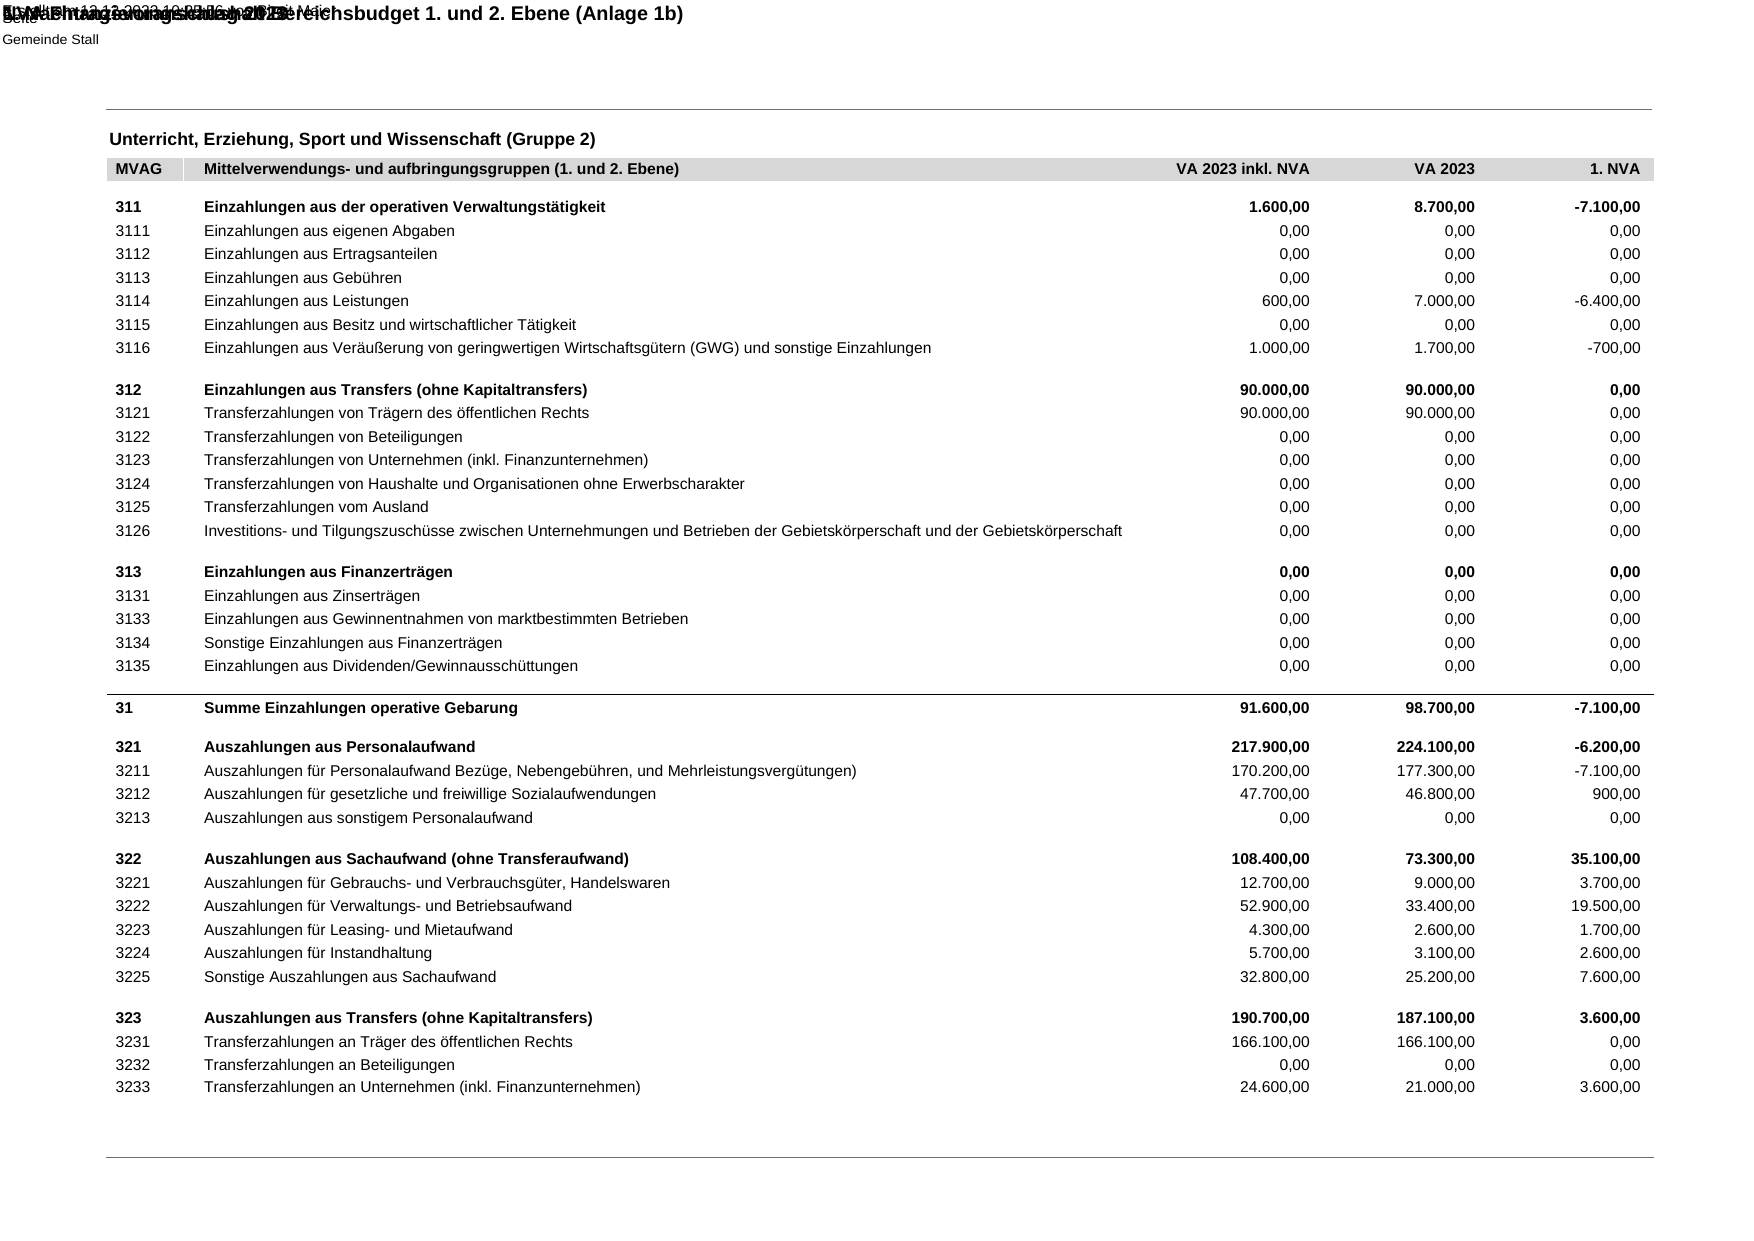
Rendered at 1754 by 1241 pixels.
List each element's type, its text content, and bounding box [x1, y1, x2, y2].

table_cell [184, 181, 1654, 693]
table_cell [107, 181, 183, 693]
text Unterricht, Erziehung, Sport und Wissenschaft (Gruppe 2) [109, 129, 1668, 149]
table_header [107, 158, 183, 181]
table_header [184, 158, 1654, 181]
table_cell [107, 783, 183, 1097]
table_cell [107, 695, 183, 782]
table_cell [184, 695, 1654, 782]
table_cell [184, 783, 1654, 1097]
